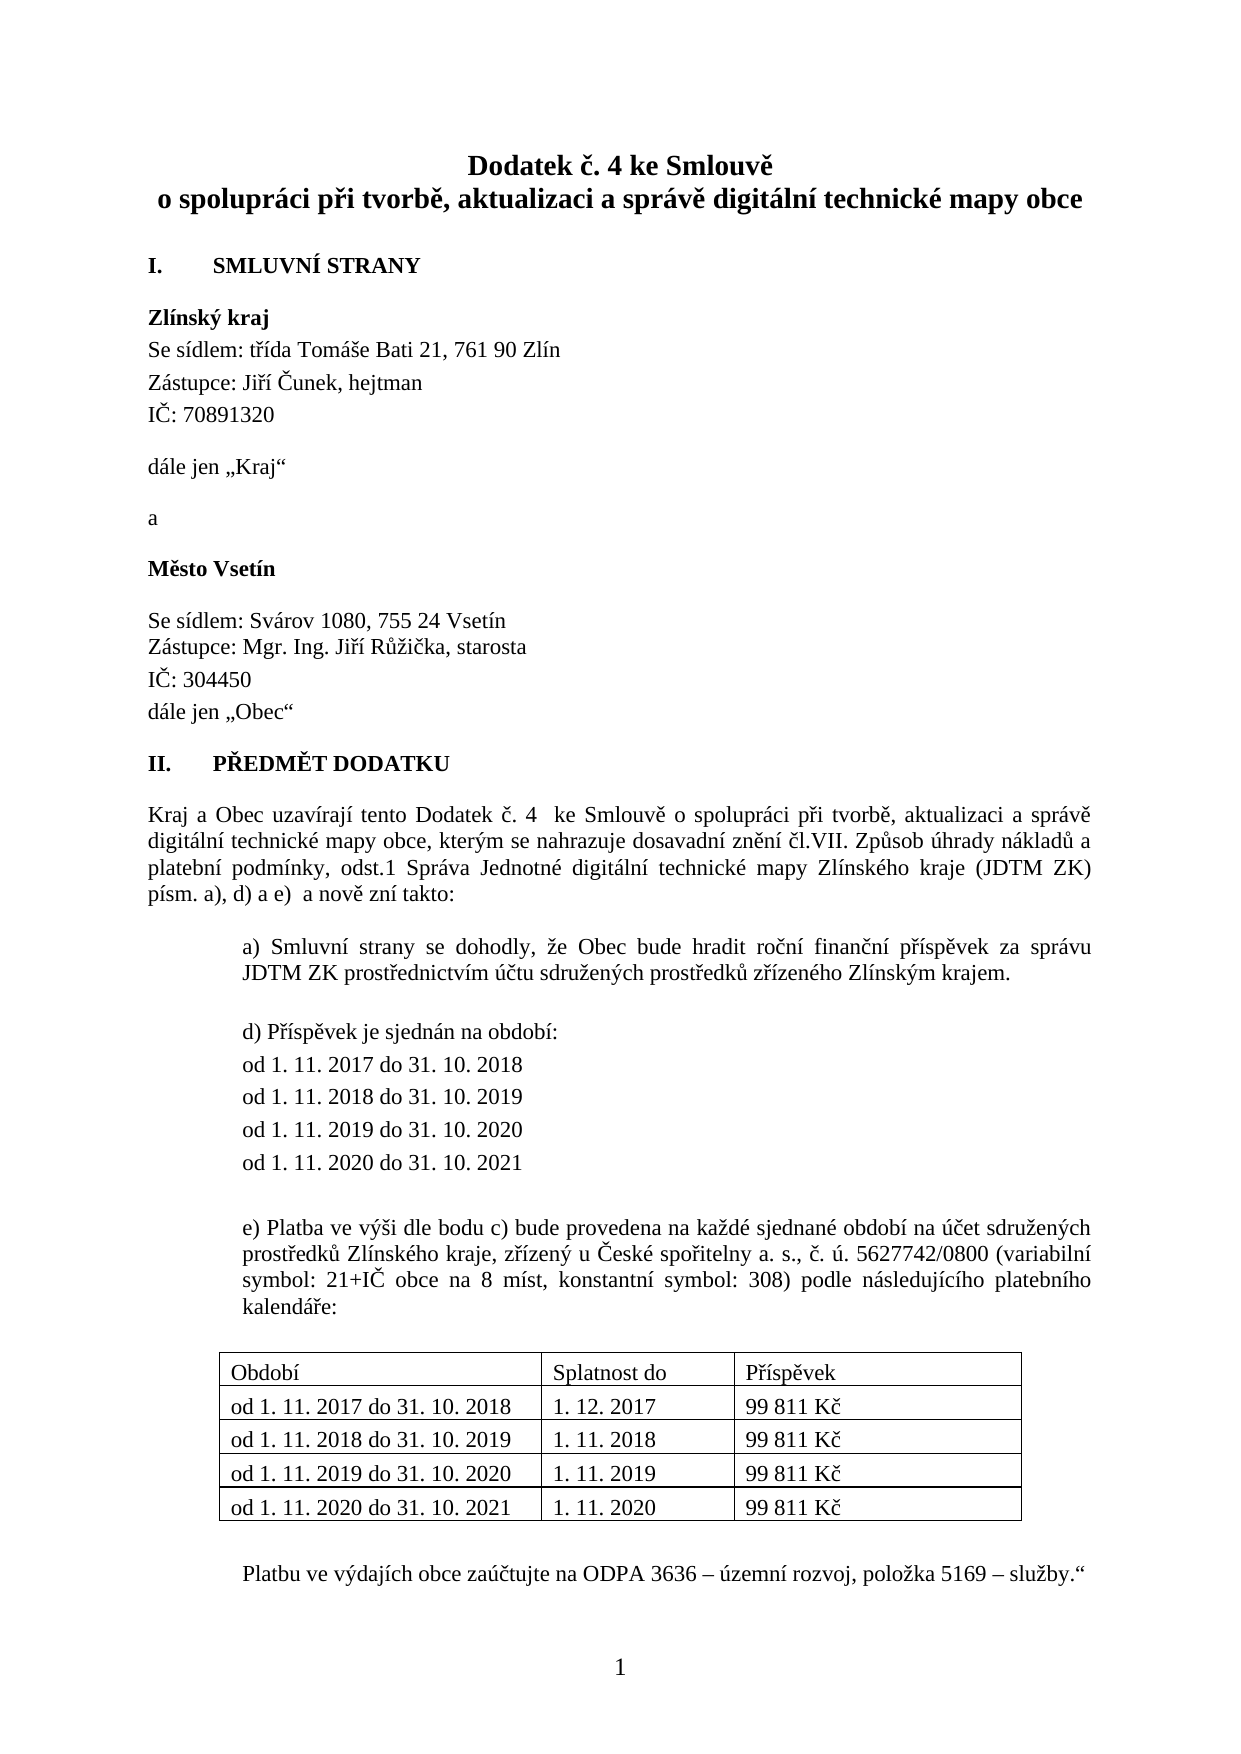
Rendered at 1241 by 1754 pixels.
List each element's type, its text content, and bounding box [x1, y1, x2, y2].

table_cell 99 811 Kč [735, 1488, 1021, 1520]
text Město Vsetín [148, 555, 1093, 582]
list od 1. 11. 2018 do 31. 10. 2019 [242, 1083, 1093, 1110]
table_cell 99 811 Kč [735, 1420, 1021, 1453]
list dále jen „Obec“ [148, 698, 1093, 725]
table_cell od 1. 11. 2018 do 31. 10. 2019 [220, 1420, 541, 1453]
table_cell 1. 11. 2019 [542, 1454, 734, 1486]
table_cell 99 811 Kč [735, 1454, 1021, 1486]
list Smluvní strany [148, 252, 1093, 278]
table_cell 99 811 Kč [735, 1386, 1021, 1419]
list od 1. 11. 2019 do 31. 10. 2020 [242, 1116, 1093, 1142]
list Kraj a Obec uzavírají tento Dodatek č. 4 ke Smlouvě o spolupráci při tvorbě, aktualizaci a správě digitální technické mapy obce, kterým se nahrazuje dosavadní znění čl.VII. Způsob úhrady nákladů a platební podmínky, odst.1 Správa Jednotné digitální technické mapy Zlínského kraje (JDTM ZK) písm. a), d) a e) a nově zní takto: [148, 801, 1093, 906]
table_cell 1. 11. 2020 [542, 1488, 734, 1520]
list Se sídlem: třída Tomáše Bati 21, 761 90 Zlín [148, 336, 1093, 362]
table_cell 1. 11. 2018 [542, 1420, 734, 1453]
list Předmět dodatku [148, 750, 1093, 776]
list IČ: 70891320 [148, 401, 1093, 428]
table_header Splatnost do [542, 1353, 734, 1385]
list od 1. 11. 2020 do 31. 10. 2021 [242, 1148, 1093, 1175]
text e) Platba ve výši dle bodu c) bude provedena na každé sjednané období na účet sdružených prostředků Zlínského kraje, zřízený u České spořitelny a. s., č. ú. 5627742/0800 (variabilní symbol: 21+IČ obce na 8 míst, konstantní symbol: 308) podle následujícího platebního kalendáře: [242, 1214, 1093, 1319]
text Se sídlem: Svárov 1080, 755 24 Vsetín [148, 607, 1093, 633]
table_header Období [220, 1353, 541, 1385]
list Zástupce: Jiří Čunek, hejtman [148, 369, 1093, 395]
table_cell 1. 12. 2017 [542, 1386, 734, 1419]
list dále jen „Kraj“ [148, 453, 1093, 479]
table_cell od 1. 11. 2020 do 31. 10. 2021 [220, 1488, 541, 1520]
text Platbu ve výdajích obce zaúčtujte na ODPA 3636 – územní rozvoj, položka 5169 – služby.“ [242, 1560, 1093, 1586]
subtitle o spolupráci při tvorbě, aktualizaci a správě digitální technické mapy obce [148, 181, 1093, 215]
table_cell od 1. 11. 2019 do 31. 10. 2020 [220, 1454, 541, 1486]
list a [148, 504, 1093, 530]
list a) Smluvní strany se dohodly, že Obec bude hradit roční finanční příspěvek za správu JDTM ZK prostřednictvím účtu sdružených prostředků zřízeného Zlínským krajem. [242, 933, 1093, 986]
list Zástupce: Mgr. Ing. Jiří Růžička, starosta [148, 633, 1093, 659]
text d) Příspěvek je sjednán na období: [242, 1018, 1093, 1044]
list IČ: 304450 [148, 666, 1093, 692]
list od 1. 11. 2017 do 31. 10. 2018 [242, 1051, 1093, 1077]
table_cell od 1. 11. 2017 do 31. 10. 2018 [220, 1386, 541, 1419]
table_header Příspěvek [735, 1353, 1021, 1385]
subtitle Zlínský kraj [148, 303, 1093, 330]
subtitle Dodatek č. 4 ke Smlouvě [148, 148, 1093, 181]
